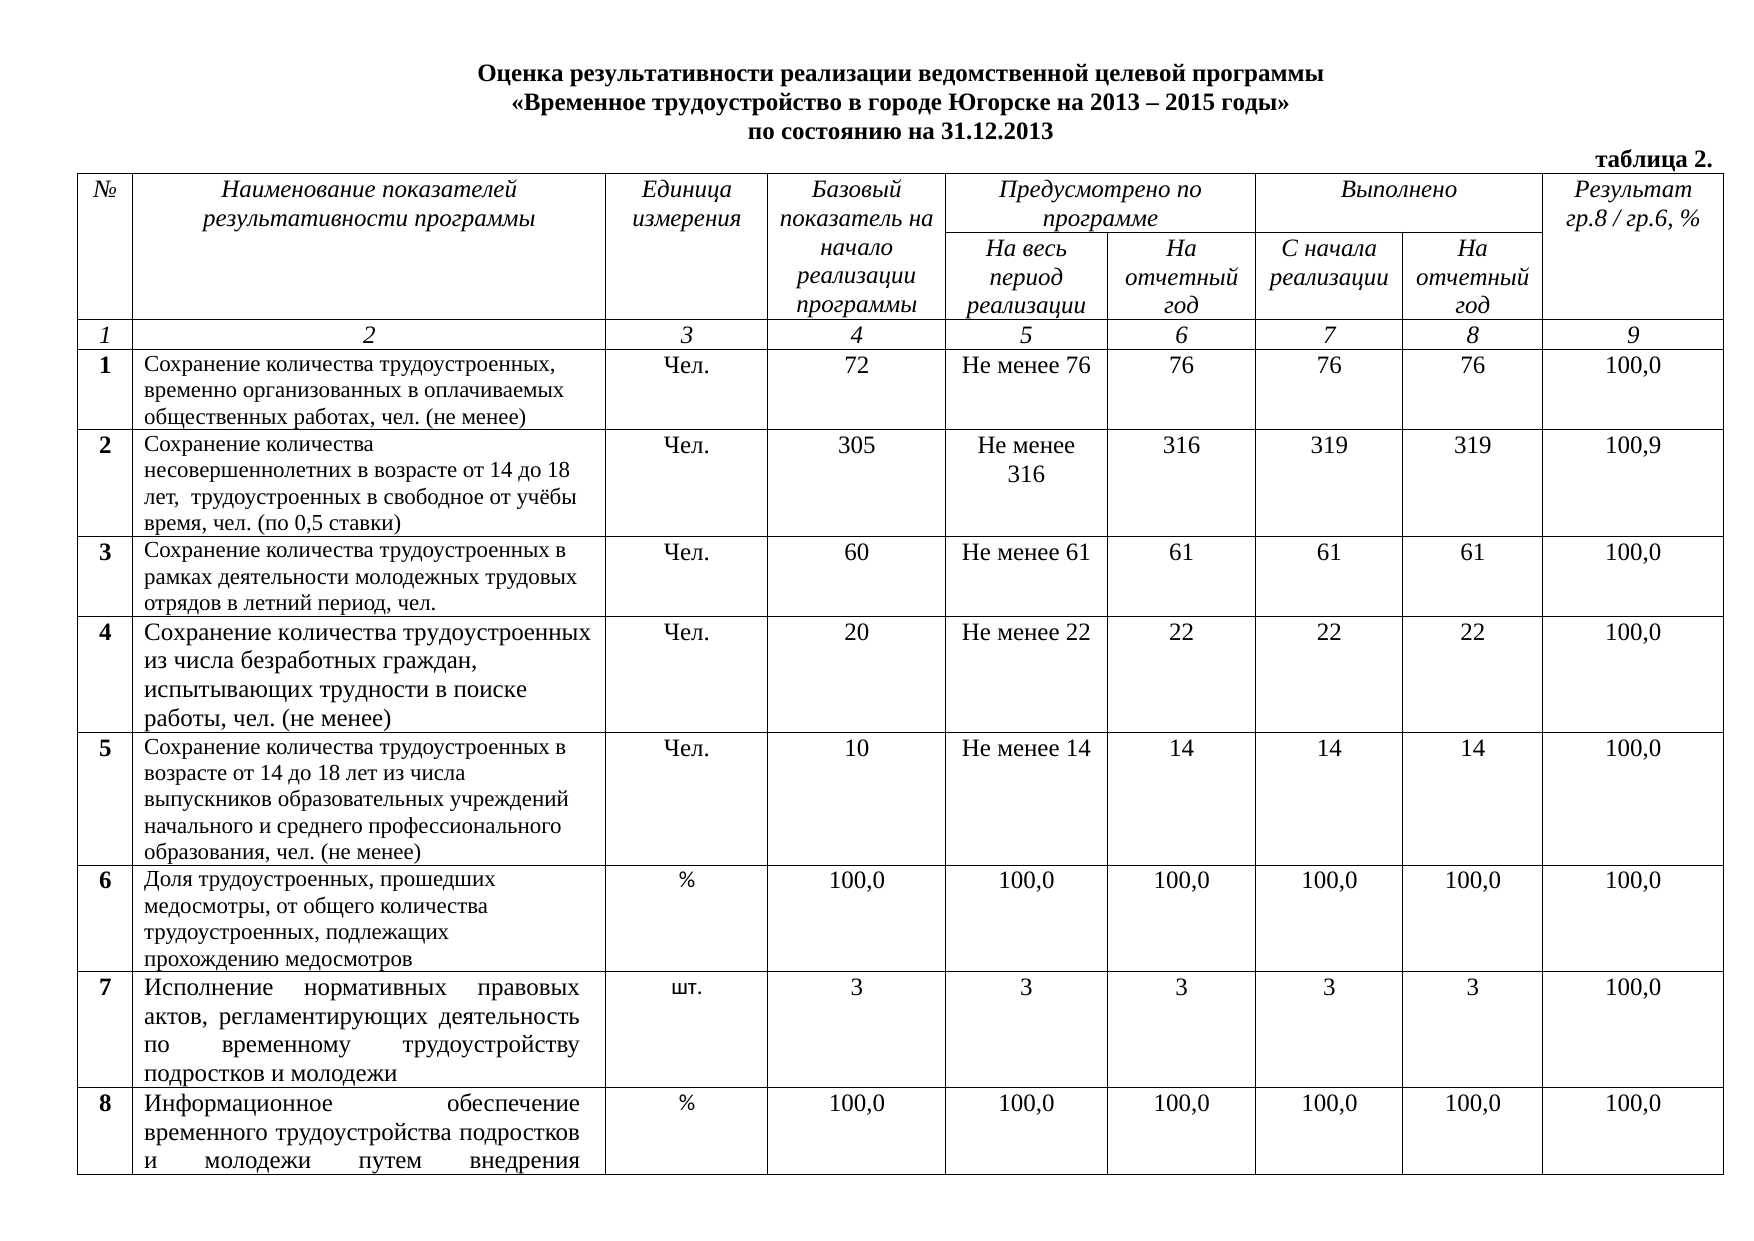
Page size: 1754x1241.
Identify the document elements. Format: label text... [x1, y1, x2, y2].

table_cell 61 [1256, 537, 1402, 616]
table_cell 72 [768, 350, 945, 429]
table_cell Сохранение количества трудоустроенных в рамках деятельности молодежных трудовых отрядов в летний период, чел. [133, 537, 605, 616]
table_cell Чел. [606, 350, 767, 429]
table_cell % [606, 1088, 767, 1174]
table_cell На отчетный год [1403, 233, 1542, 319]
table_cell 20 [768, 617, 945, 732]
table_cell 316 [1108, 430, 1255, 536]
table_cell 2 [133, 320, 605, 349]
table_cell 14 [1256, 733, 1402, 864]
table_header Предусмотрено по программе [946, 174, 1255, 232]
table_cell 100,9 [1543, 430, 1723, 536]
table_cell Не менее 14 [946, 733, 1107, 864]
text таблица 2. [89, 144, 1713, 173]
table_cell 8 [1403, 320, 1542, 349]
text по состоянию на 31.12.2013 [89, 116, 1713, 144]
table_cell 6 [1108, 320, 1255, 349]
table_cell 14 [1403, 733, 1542, 864]
table_cell 100,0 [1543, 350, 1723, 429]
table_cell Чел. [606, 733, 767, 864]
table_cell Сохранение количества трудоустроенных в возрасте от 14 до 18 лет из числа выпускников образовательных учреждений начального и среднего профессионального образования, чел. (не менее) [133, 733, 605, 864]
table_cell На весь период реализации [946, 233, 1107, 319]
table_cell 22 [1256, 617, 1402, 732]
table_cell Чел. [606, 537, 767, 616]
table_cell Чел. [606, 617, 767, 732]
table_cell На отчетный год [1108, 233, 1255, 319]
table_cell 100,0 [1108, 1088, 1255, 1174]
table_cell 319 [1256, 430, 1402, 536]
table_cell Сохранение количества трудоустроенных из числа безработных граждан, испытывающих трудности в поиске работы, чел. (не менее) [133, 617, 605, 732]
table_cell 100,0 [1403, 1088, 1542, 1174]
table_cell 4 [768, 320, 945, 349]
table_cell 76 [1108, 350, 1255, 429]
table_cell Не менее 61 [946, 537, 1107, 616]
table_cell 3 [768, 972, 945, 1087]
table_cell % [606, 866, 767, 971]
table_cell 61 [1108, 537, 1255, 616]
table_header № [78, 174, 132, 319]
table_cell 3 [1108, 972, 1255, 1087]
table_cell 10 [768, 733, 945, 864]
table_cell Сохранение количества несовершеннолетних в возрасте от 14 до 18 лет, трудоустроенных в свободное от учёбы время, чел. (по 0,5 ставки) [133, 430, 605, 536]
table_cell 100,0 [1543, 1088, 1723, 1174]
table_cell 1 [78, 350, 132, 429]
table_cell 61 [1403, 537, 1542, 616]
table_header Базовый показатель на начало реализации программы [768, 174, 945, 319]
table_cell 100,0 [1543, 866, 1723, 971]
table_cell 3 [946, 972, 1107, 1087]
table_header Наименование показателей результативности программы [133, 174, 605, 319]
table_cell шт. [606, 972, 767, 1087]
table_cell 60 [768, 537, 945, 616]
table_cell 3 [1256, 972, 1402, 1087]
table_header Единица измерения [606, 174, 767, 319]
table_cell 100,0 [1108, 866, 1255, 971]
table_cell 2 [78, 430, 132, 536]
table_cell 100,0 [946, 1088, 1107, 1174]
table_cell 14 [1108, 733, 1255, 864]
table_cell 100,0 [1403, 866, 1542, 971]
table_cell 100,0 [1543, 617, 1723, 732]
table_cell С начала реализации [1256, 233, 1402, 319]
table_cell 100,0 [1256, 866, 1402, 971]
table_header Результат гр.8 / гр.6, % [1543, 174, 1723, 319]
table_cell 100,0 [1543, 972, 1723, 1087]
table_cell Сохранение количества трудоустроенных, временно организованных в оплачиваемых общественных работах, чел. (не менее) [133, 350, 605, 429]
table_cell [133, 1088, 605, 1174]
table_cell 100,0 [1256, 1088, 1402, 1174]
table_cell 100,0 [1543, 733, 1723, 864]
table_cell Доля трудоустроенных, прошедших медосмотры, от общего количества трудоустроенных, подлежащих прохождению медосмотров [133, 866, 605, 971]
table_cell 6 [78, 866, 132, 971]
table_cell 305 [768, 430, 945, 536]
table_cell 7 [1256, 320, 1402, 349]
table_cell 3 [78, 537, 132, 616]
table_cell 9 [1543, 320, 1723, 349]
text Оценка результативности реализации ведомственной целевой программы [89, 58, 1713, 87]
table_cell 76 [1256, 350, 1402, 429]
table_cell 3 [1403, 972, 1542, 1087]
table_cell 3 [606, 320, 767, 349]
table_cell 22 [1108, 617, 1255, 732]
table_cell Не менее 22 [946, 617, 1107, 732]
table_cell 22 [1403, 617, 1542, 732]
table_cell Исполнение нормативных правовых актов, регламентирующих деятельность по временному трудоустройству подростков и молодежи [133, 972, 605, 1087]
table_cell 100,0 [1543, 537, 1723, 616]
table_cell 7 [78, 972, 132, 1087]
table_cell Не менее 316 [946, 430, 1107, 536]
table_header Выполнено [1256, 174, 1542, 232]
table_cell Чел. [606, 430, 767, 536]
table_cell Не менее 76 [946, 350, 1107, 429]
table_cell 5 [946, 320, 1107, 349]
table_cell 76 [1403, 350, 1542, 429]
table_cell 5 [78, 733, 132, 864]
table_cell 100,0 [946, 866, 1107, 971]
table_cell 1 [78, 320, 132, 349]
text «Временное трудоустройство в городе Югорске на 2013 – 2015 годы» [89, 87, 1713, 116]
table_cell 100,0 [768, 1088, 945, 1174]
table_cell 4 [78, 617, 132, 732]
table_cell 100,0 [768, 866, 945, 971]
table_cell 8 [78, 1088, 132, 1174]
table_cell 319 [1403, 430, 1542, 536]
